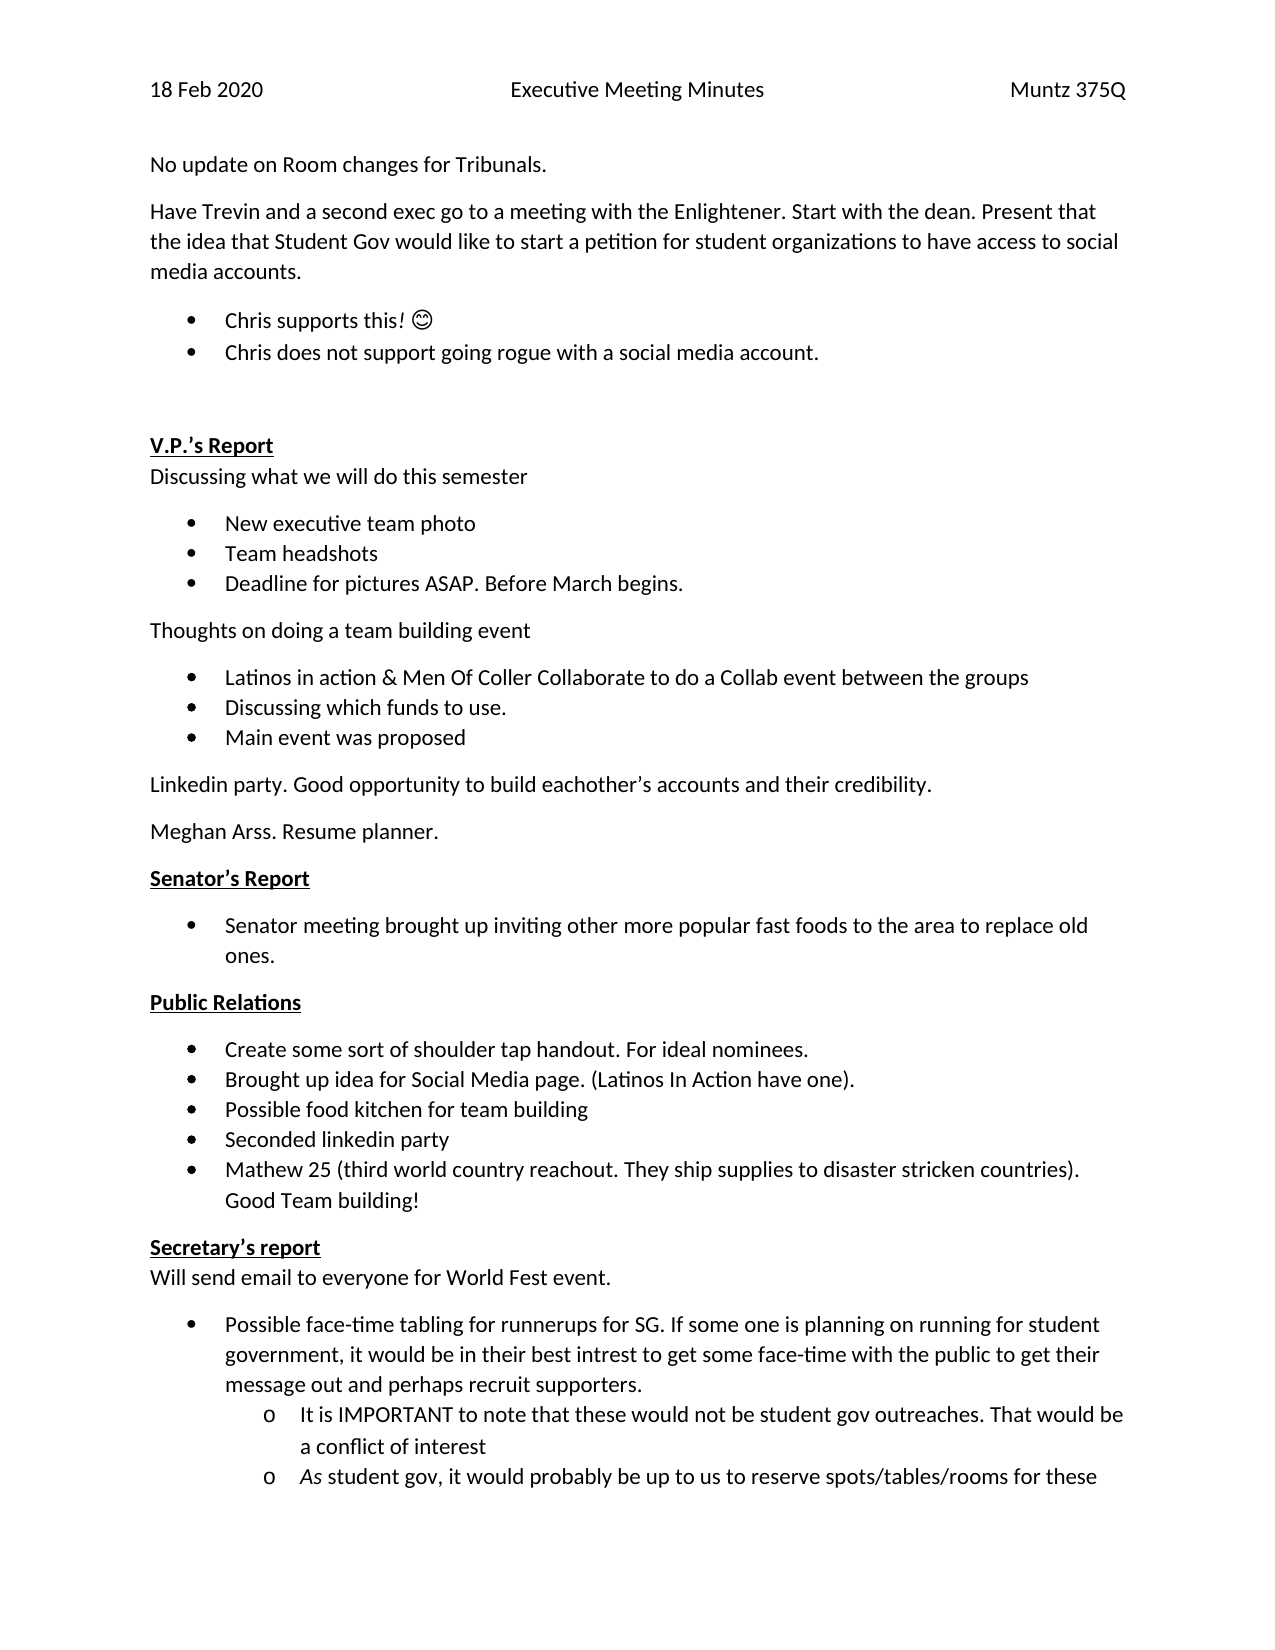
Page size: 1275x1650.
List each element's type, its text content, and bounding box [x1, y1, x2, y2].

list Possible food kitchen for team building [187, 1095, 1125, 1123]
text Have Trevin and a second exec go to a meeting with the Enlightener. Start with the dean. Present that the idea that Student Gov would like to start a petition for student organizations to have access to social media accounts. [150, 197, 1125, 285]
list Team headshots [187, 539, 1125, 567]
list Latinos in action & Men Of Coller Collaborate to do a Collab event between the groups [187, 663, 1125, 691]
list Main event was proposed [187, 723, 1125, 751]
list Senator meeting brought up inviting other more popular fast foods to the area to replace old ones. [187, 911, 1125, 969]
text Senator’s Report [150, 864, 1125, 892]
text Secretary’s report Will send email to everyone for World Fest event. [150, 1233, 1125, 1291]
list Brought up idea for Social Media page. (Latinos In Action have one). [187, 1065, 1125, 1093]
list Chris does not support going rogue with a social media account. [187, 338, 1125, 366]
list New executive team photo [187, 509, 1125, 537]
list Discussing which funds to use. [187, 693, 1125, 721]
list Seconded linkedin party [187, 1125, 1125, 1153]
list Deadline for pictures ASAP. Before March begins. [187, 569, 1125, 597]
text Thoughts on doing a team building event [150, 616, 1125, 644]
list It is IMPORTANT to note that these would not be student gov outreaches. That would be a conflict of interest [262, 1400, 1125, 1460]
list Create some sort of shoulder tap handout. For ideal nominees. [187, 1035, 1125, 1063]
list Chris supports this! 😊 [187, 304, 1125, 335]
list As student gov, it would probably be up to us to reserve spots/tables/rooms for these [262, 1462, 1125, 1491]
text No update on Room changes for Tribunals. [150, 150, 1125, 178]
list Possible face-time tabling for runnerups for SG. If some one is planning on running for student government, it would be in their best intrest to get some face-time with the public to get their message out and perhaps recruit supporters. [187, 1310, 1125, 1398]
text Public Relations [150, 988, 1125, 1016]
text Linkedin party. Good opportunity to build eachother’s accounts and their credibility. [150, 770, 1125, 798]
text Meghan Arss. Resume planner. [150, 817, 1125, 845]
text V.P.’s Report Discussing what we will do this semester [150, 432, 1125, 490]
list Mathew 25 (third world country reachout. They ship supplies to disaster stricken countries). Good Team building! [187, 1156, 1125, 1214]
